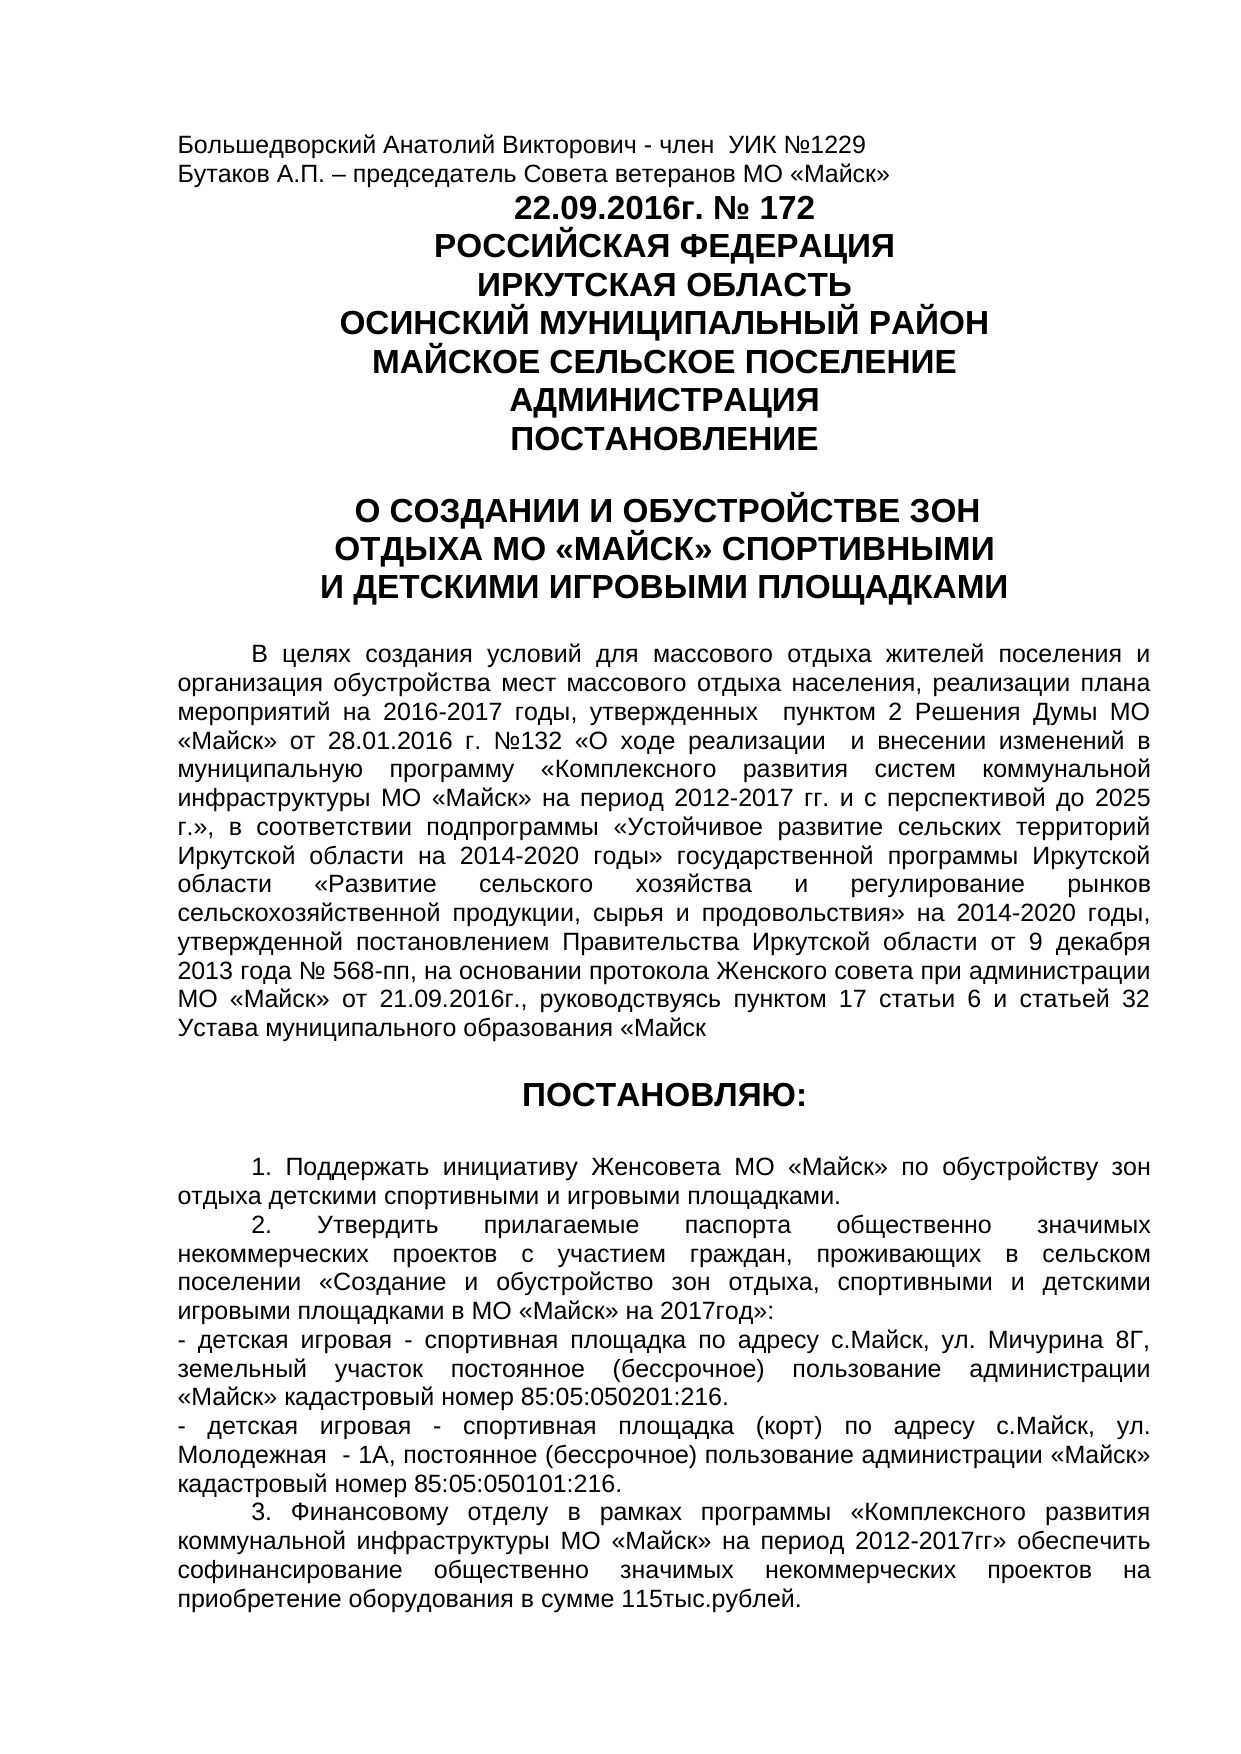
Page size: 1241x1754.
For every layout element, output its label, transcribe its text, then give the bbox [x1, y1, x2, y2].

text 1. Поддержать инициативу Женсовета МО «Майск» по обустройству зон отдыха детскими спортивными и игровыми площадками. [177, 1152, 1152, 1210]
text МАЙСКОЕ СЕЛЬСКОЕ ПОСЕЛЕНИЕ [177, 342, 1152, 380]
text ПОСТАНОВЛЯЮ: [177, 1076, 1152, 1114]
text В целях создания условий для массового отдыха жителей поселения и организация обустройства мест массового отдыха населения, реализации плана мероприятий на 2016-2017 годы, утвержденных пунктом 2 Решения Думы МО «Майск» от 28.01.2016 г. №132 «О ходе реализации и внесении изменений в муниципальную программу «Комплексного развития систем коммунальной инфраструктуры МО «Майск» на период 2012-2017 гг. и с перспективой до 2025 г.», в соответствии подпрограммы «Устойчивое развитие сельских территорий Иркутской области на 2014-2020 годы» государственной программы Иркутской области «Развитие сельского хозяйства и регулирование рынков сельскохозяйственной продукции, сырья и продовольствия» на 2014-2020 годы, утвержденной постановлением Правительства Иркутской области от 9 декабря 2013 года № 568-пп, на основании протокола Женского совета при администрации МО «Майск» от 21.09.2016г., руководствуясь пунктом 17 статьи 6 и статьей 32 Устава муниципального образования «Майск [177, 639, 1152, 1042]
text 22.09.2016г. № 172 [177, 188, 1152, 226]
text ИРКУТСКАЯ ОБЛАСТЬ [177, 265, 1152, 303]
text - детская игровая - спортивная площадка (корт) по адресу с.Майск, ул. Молодежная - 1А, постоянное (бессрочное) пользование администрации «Майск» кадастровый номер 85:05:050101:216. [177, 1411, 1152, 1497]
text Большедворский Анатолий Викторович - член УИК №1229 [177, 131, 1152, 159]
text 3. Финансовому отделу в рамках программы «Комплексного развития коммунальной инфраструктуры МО «Майск» на период 2012-2017гг» обеспечить софинансирование общественно значимых некоммерческих проектов на приобретение оборудования в сумме 115тыс.рублей. [177, 1497, 1152, 1612]
text ПОСТАНОВЛЕНИЕ [177, 419, 1152, 457]
text ОТДЫХА МО «МАЙСК» СПОРТИВНЫМИ [177, 529, 1152, 567]
text О СОЗДАНИИ И ОБУСТРОЙСТВЕ ЗОН [177, 491, 1152, 529]
text И ДЕТСКИМИ ИГРОВЫМИ ПЛОЩАДКАМИ [177, 567, 1152, 606]
text РОССИЙСКАЯ ФЕДЕРАЦИЯ [177, 226, 1152, 265]
text ОСИНСКИЙ МУНИЦИПАЛЬНЫЙ РАЙОН [177, 303, 1152, 342]
text 2. Утвердить прилагаемые паспорта общественно значимых некоммерческих проектов с участием граждан, проживающих в сельском поселении «Создание и обустройство зон отдыха, спортивными и детскими игровыми площадками в МО «Майск» на 2017год»: [177, 1210, 1152, 1325]
text - детская игровая - спортивная площадка по адресу с.Майск, ул. Мичурина 8Г, земельный участок постоянное (бессрочное) пользование администрации «Майск» кадастровый номер 85:05:050201:216. [177, 1325, 1152, 1411]
text Бутаков А.П. – председатель Совета ветеранов МО «Майск» [177, 159, 1152, 188]
text АДМИНИСТРАЦИЯ [177, 380, 1152, 419]
